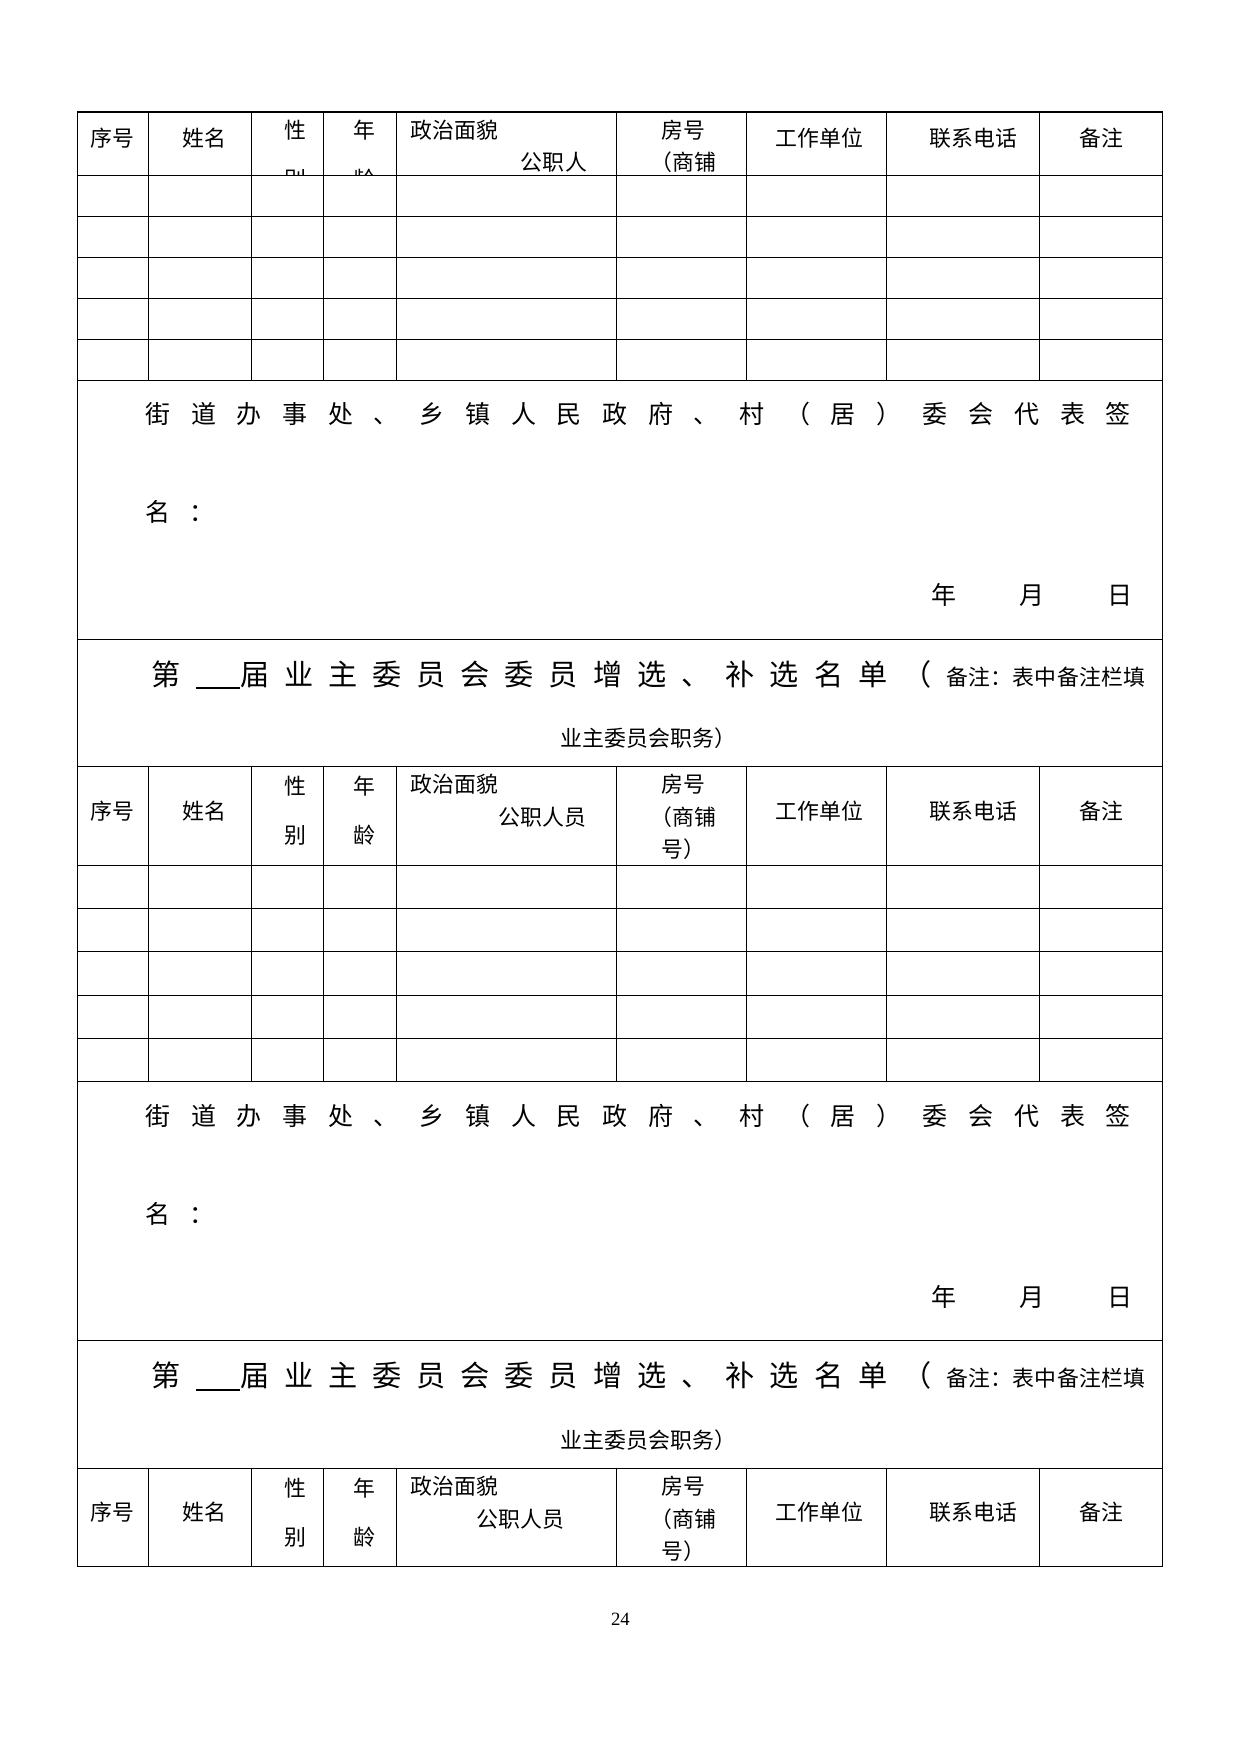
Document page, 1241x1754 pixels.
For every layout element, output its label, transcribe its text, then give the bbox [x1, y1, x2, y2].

table_cell [617, 866, 746, 908]
table_cell 第 届业主委员会委员增选、补选名单（备注：表中备注栏填业主委员会职务） [78, 1341, 1162, 1468]
table_cell [397, 996, 616, 1038]
table_cell [887, 909, 1039, 951]
table_cell [78, 299, 148, 338]
table_cell [1040, 909, 1162, 951]
table_cell [887, 996, 1039, 1038]
table_cell 房号 （商铺号） [617, 1469, 746, 1566]
table_cell [252, 866, 323, 908]
table_cell 第 届业主委员会委员增选、补选名单（备注：表中备注栏填业主委员会职务） [78, 640, 1162, 766]
table_cell [617, 909, 746, 951]
table_cell [747, 299, 886, 338]
table_cell [397, 952, 616, 994]
table_cell [887, 176, 1039, 216]
table_cell 性别 [252, 113, 323, 175]
table_cell [149, 909, 251, 951]
table_cell [887, 258, 1039, 298]
table_cell [1040, 176, 1162, 216]
table_cell 街道办事处、乡镇人民政府、村（居）委会代表签名： 年 月 日 [78, 1082, 1162, 1340]
table_cell [78, 340, 148, 379]
table_cell 政治面貌 公职人员 [397, 767, 616, 864]
table_cell [149, 1039, 251, 1081]
table_cell [149, 952, 251, 994]
table_cell 性别 [252, 1469, 323, 1566]
table_cell [149, 299, 251, 338]
table_cell [887, 340, 1039, 379]
table_cell 备注 [1040, 767, 1162, 864]
table_cell [78, 176, 148, 216]
table_cell [324, 866, 396, 908]
table_cell 工作单位 [747, 113, 886, 175]
table_cell [617, 1039, 746, 1081]
table_cell [252, 258, 323, 298]
table_cell [324, 258, 396, 298]
table_cell [1040, 996, 1162, 1038]
table_cell 性别 [252, 767, 323, 864]
table_cell [1040, 299, 1162, 338]
table_cell [324, 299, 396, 338]
table_cell [397, 909, 616, 951]
table_cell [149, 866, 251, 908]
table_cell [78, 1039, 148, 1081]
table_cell [324, 340, 396, 379]
table_cell 序号 [78, 1469, 148, 1566]
table_cell [617, 952, 746, 994]
table_cell [324, 909, 396, 951]
table_cell [252, 340, 323, 379]
table_cell [887, 217, 1039, 257]
table_cell [1040, 217, 1162, 257]
table_cell [397, 176, 616, 216]
table_cell [397, 1039, 616, 1081]
table_cell 工作单位 [747, 767, 886, 864]
table_cell 街道办事处、乡镇人民政府、村（居）委会代表签名： 年 月 日 [78, 381, 1162, 639]
table_cell 姓名 [149, 113, 251, 175]
table_cell [617, 340, 746, 379]
table_cell [617, 996, 746, 1038]
table_cell [78, 258, 148, 298]
table_cell 房号 （商铺号） [617, 767, 746, 864]
table_cell [1040, 866, 1162, 908]
table_cell [887, 866, 1039, 908]
table_cell 联系电话 [887, 767, 1039, 864]
table_cell [78, 909, 148, 951]
table_cell 政治面貌 公职人员 [397, 113, 616, 175]
table_cell [1040, 952, 1162, 994]
table_cell [149, 217, 251, 257]
table_cell [78, 866, 148, 908]
table_cell [252, 909, 323, 951]
table_cell 序号 [78, 113, 148, 175]
table_cell [397, 217, 616, 257]
table_cell [149, 176, 251, 216]
table_cell 年龄 [324, 113, 396, 175]
table_cell 工作单位 [747, 1469, 886, 1566]
table_cell 联系电话 [887, 1469, 1039, 1566]
table_cell [617, 299, 746, 338]
table_cell [78, 952, 148, 994]
table_cell [747, 217, 886, 257]
table_cell [747, 909, 886, 951]
table_cell [324, 952, 396, 994]
table_cell [1040, 258, 1162, 298]
table_cell [397, 340, 616, 379]
table_cell 政治面貌 公职人员 [397, 1469, 616, 1566]
table_cell [747, 176, 886, 216]
table_cell [747, 866, 886, 908]
table_cell [252, 952, 323, 994]
table_cell 备注 [1040, 113, 1162, 175]
table_cell [1040, 340, 1162, 379]
table_cell [397, 258, 616, 298]
table_cell 年龄 [324, 1469, 396, 1566]
table_cell [747, 340, 886, 379]
table_cell [149, 340, 251, 379]
table_cell [324, 996, 396, 1038]
table_cell [149, 258, 251, 298]
table_cell [252, 217, 323, 257]
table_cell [252, 1039, 323, 1081]
table_cell 备注 [1040, 1469, 1162, 1566]
table_cell 年龄 [324, 767, 396, 864]
table_cell [747, 258, 886, 298]
table_cell [252, 299, 323, 338]
table_cell [887, 952, 1039, 994]
table_cell [397, 299, 616, 338]
table_cell 房号 （商铺号） [617, 113, 746, 175]
table_cell [324, 176, 396, 216]
table_cell 联系电话 [887, 113, 1039, 175]
table_cell [252, 996, 323, 1038]
table_cell 姓名 [149, 767, 251, 864]
table_cell [149, 996, 251, 1038]
table_cell 姓名 [149, 1469, 251, 1566]
table_cell [747, 996, 886, 1038]
table_cell [324, 1039, 396, 1081]
table_cell [887, 1039, 1039, 1081]
table_cell [252, 176, 323, 216]
table_cell [887, 299, 1039, 338]
table_cell [617, 217, 746, 257]
table_cell [617, 258, 746, 298]
table_cell 序号 [78, 767, 148, 864]
table_cell [324, 217, 396, 257]
table_cell [747, 952, 886, 994]
table_cell [397, 866, 616, 908]
table_cell [1040, 1039, 1162, 1081]
table_cell [747, 1039, 886, 1081]
table_cell [78, 217, 148, 257]
table_cell [78, 996, 148, 1038]
table_cell [617, 176, 746, 216]
